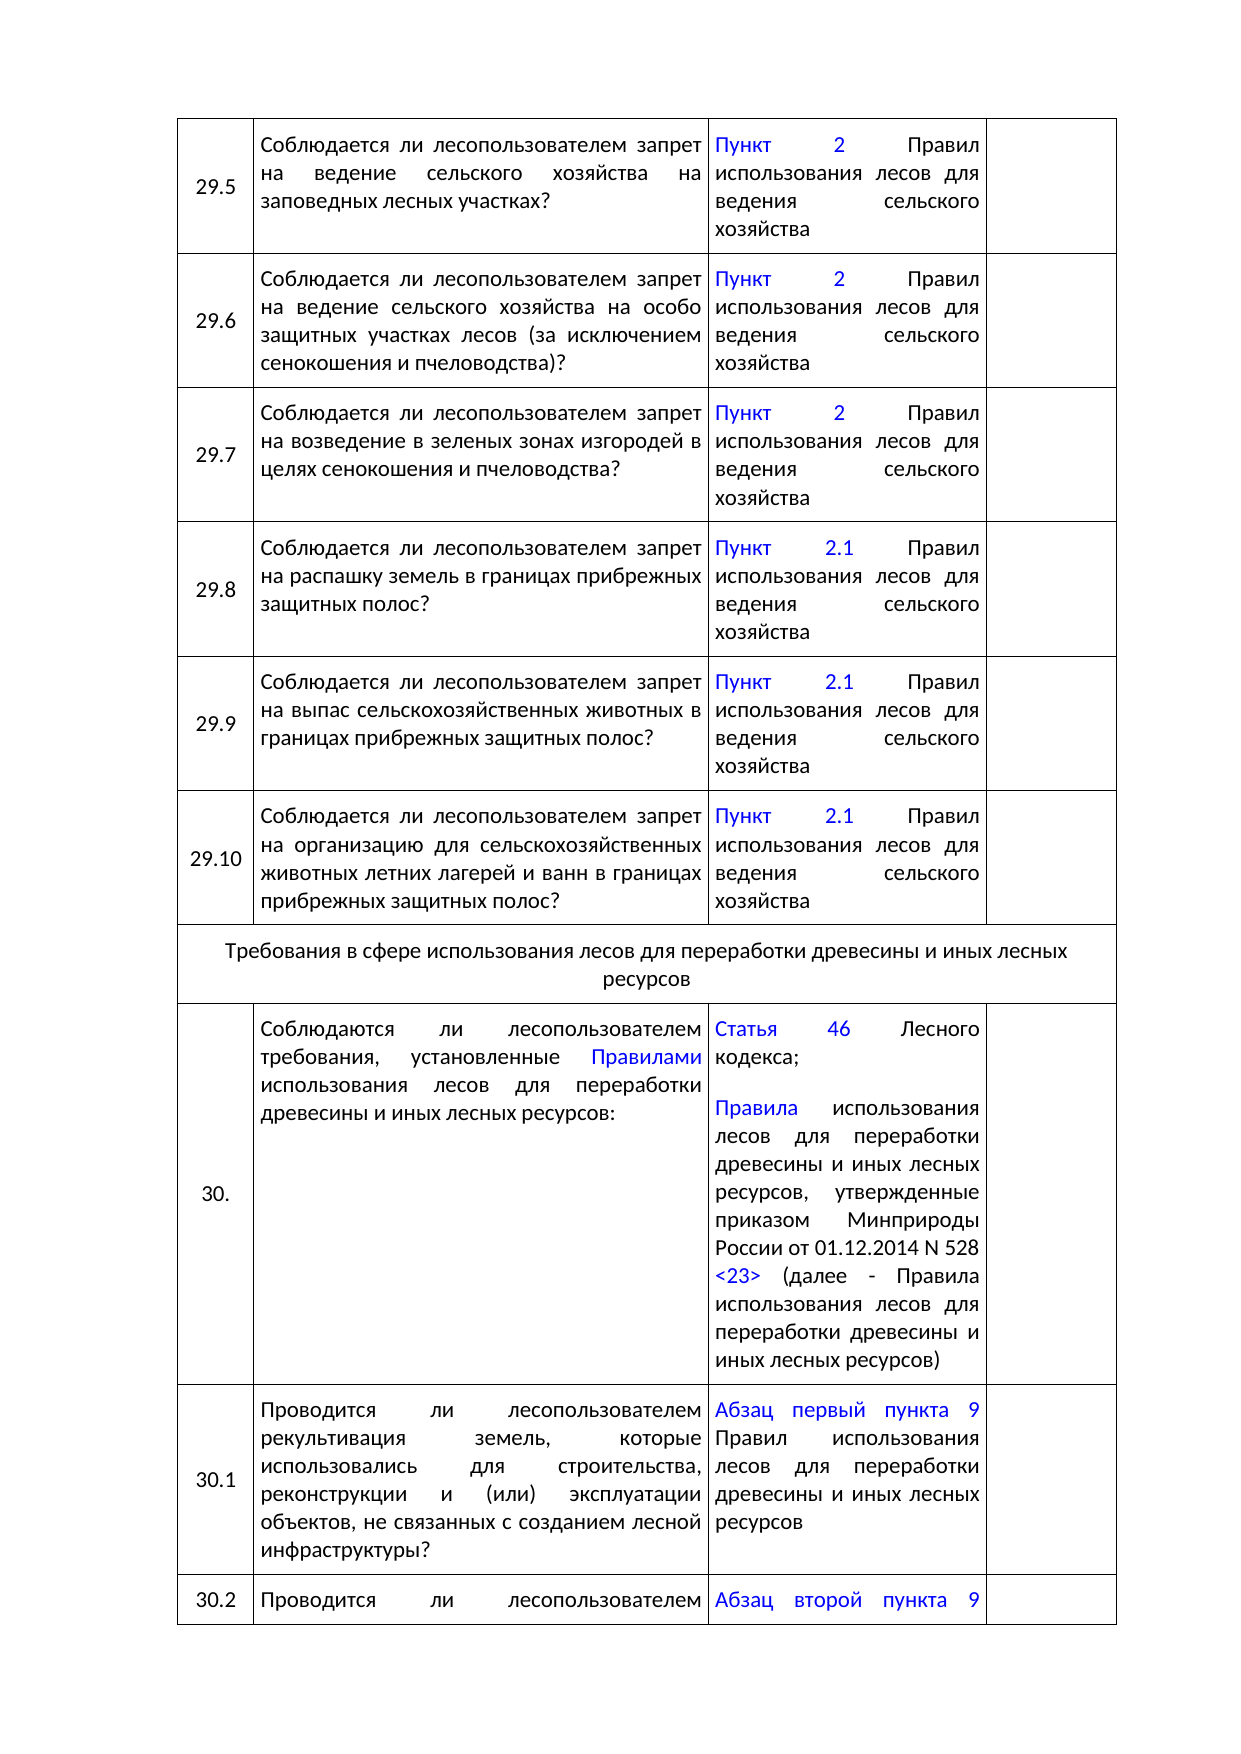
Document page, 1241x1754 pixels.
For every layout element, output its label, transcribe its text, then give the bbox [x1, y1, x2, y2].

table_cell [987, 1004, 1116, 1383]
table_cell Статья 46 Лесного кодекса; [709, 1004, 986, 1081]
table_cell Правила использования лесов для переработки древесины и иных лесных ресурсов, утвержденные приказом Минприроды России от 01.12.2014 N 528 <23> (далее - Правила использования лесов для переработки древесины и иных лесных ресурсов) [709, 1081, 986, 1383]
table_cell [709, 119, 986, 252]
table_cell [987, 1575, 1116, 1624]
table_cell Соблюдается ли лесопользователем запрет на выпас сельскохозяйственных животных в границах прибрежных защитных полос? [254, 657, 708, 790]
table_cell Соблюдается ли лесопользователем запрет на ведение сельского хозяйства на заповедных лесных участках? [254, 119, 708, 252]
table_cell [987, 119, 1116, 252]
table_cell Соблюдается ли лесопользователем запрет на возведение в зеленых зонах изгородей в целях сенокошения и пчеловодства? [254, 388, 708, 521]
table_cell [987, 1385, 1116, 1574]
table_cell [987, 388, 1116, 521]
table_cell [987, 254, 1116, 387]
table_cell Пункт 2 Правил использования лесов для ведения сельского хозяйства [709, 388, 986, 521]
table_cell Соблюдается ли лесопользователем запрет на организацию для сельскохозяйственных животных летних лагерей и ванн в границах прибрежных защитных полос? [254, 791, 708, 924]
table_cell Абзац первый пункта 9 Правил использования лесов для переработки древесины и иных лесных ресурсов [709, 1385, 986, 1574]
table_cell 29.6 [178, 254, 253, 387]
table_cell Требования в сфере использования лесов для переработки древесины и иных лесных ресурсов [178, 925, 1116, 1003]
table_cell Пункт 2.1 Правил использования лесов для ведения сельского хозяйства [709, 657, 986, 790]
table_cell Пункт 2 Правил использования лесов для ведения сельского хозяйства [709, 254, 986, 387]
table_cell 29.5 [178, 119, 253, 252]
table_cell Соблюдается ли лесопользователем запрет на ведение сельского хозяйства на особо защитных участках лесов (за исключением сенокошения и пчеловодства)? [254, 254, 708, 387]
table_cell 29.10 [178, 791, 253, 924]
table_cell [987, 791, 1116, 924]
table_cell 29.9 [178, 657, 253, 790]
table_cell Проводится ли лесопользователем рекультивация земель, которые использовались для строительства, реконструкции и (или) эксплуатации объектов, не связанных с созданием лесной инфраструктуры? [254, 1385, 708, 1574]
table_cell Соблюдается ли лесопользователем запрет на распашку земель в границах прибрежных защитных полос? [254, 522, 708, 656]
table_cell 29.7 [178, 388, 253, 521]
table_cell Пункт 2.1 Правил использования лесов для ведения сельского хозяйства [709, 522, 986, 656]
table_cell Пункт 2.1 Правил использования лесов для ведения сельского хозяйства [709, 791, 986, 924]
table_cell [254, 1575, 708, 1624]
table_cell 30.2 [178, 1575, 253, 1624]
table_cell 30. [178, 1004, 253, 1383]
table_cell 29.8 [178, 522, 253, 656]
table_cell [987, 657, 1116, 790]
table_cell Соблюдаются ли лесопользователем требования, установленные Правилами использования лесов для переработки древесины и иных лесных ресурсов: [254, 1004, 708, 1383]
table_cell [987, 522, 1116, 656]
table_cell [709, 1575, 986, 1624]
table_cell 30.1 [178, 1385, 253, 1574]
